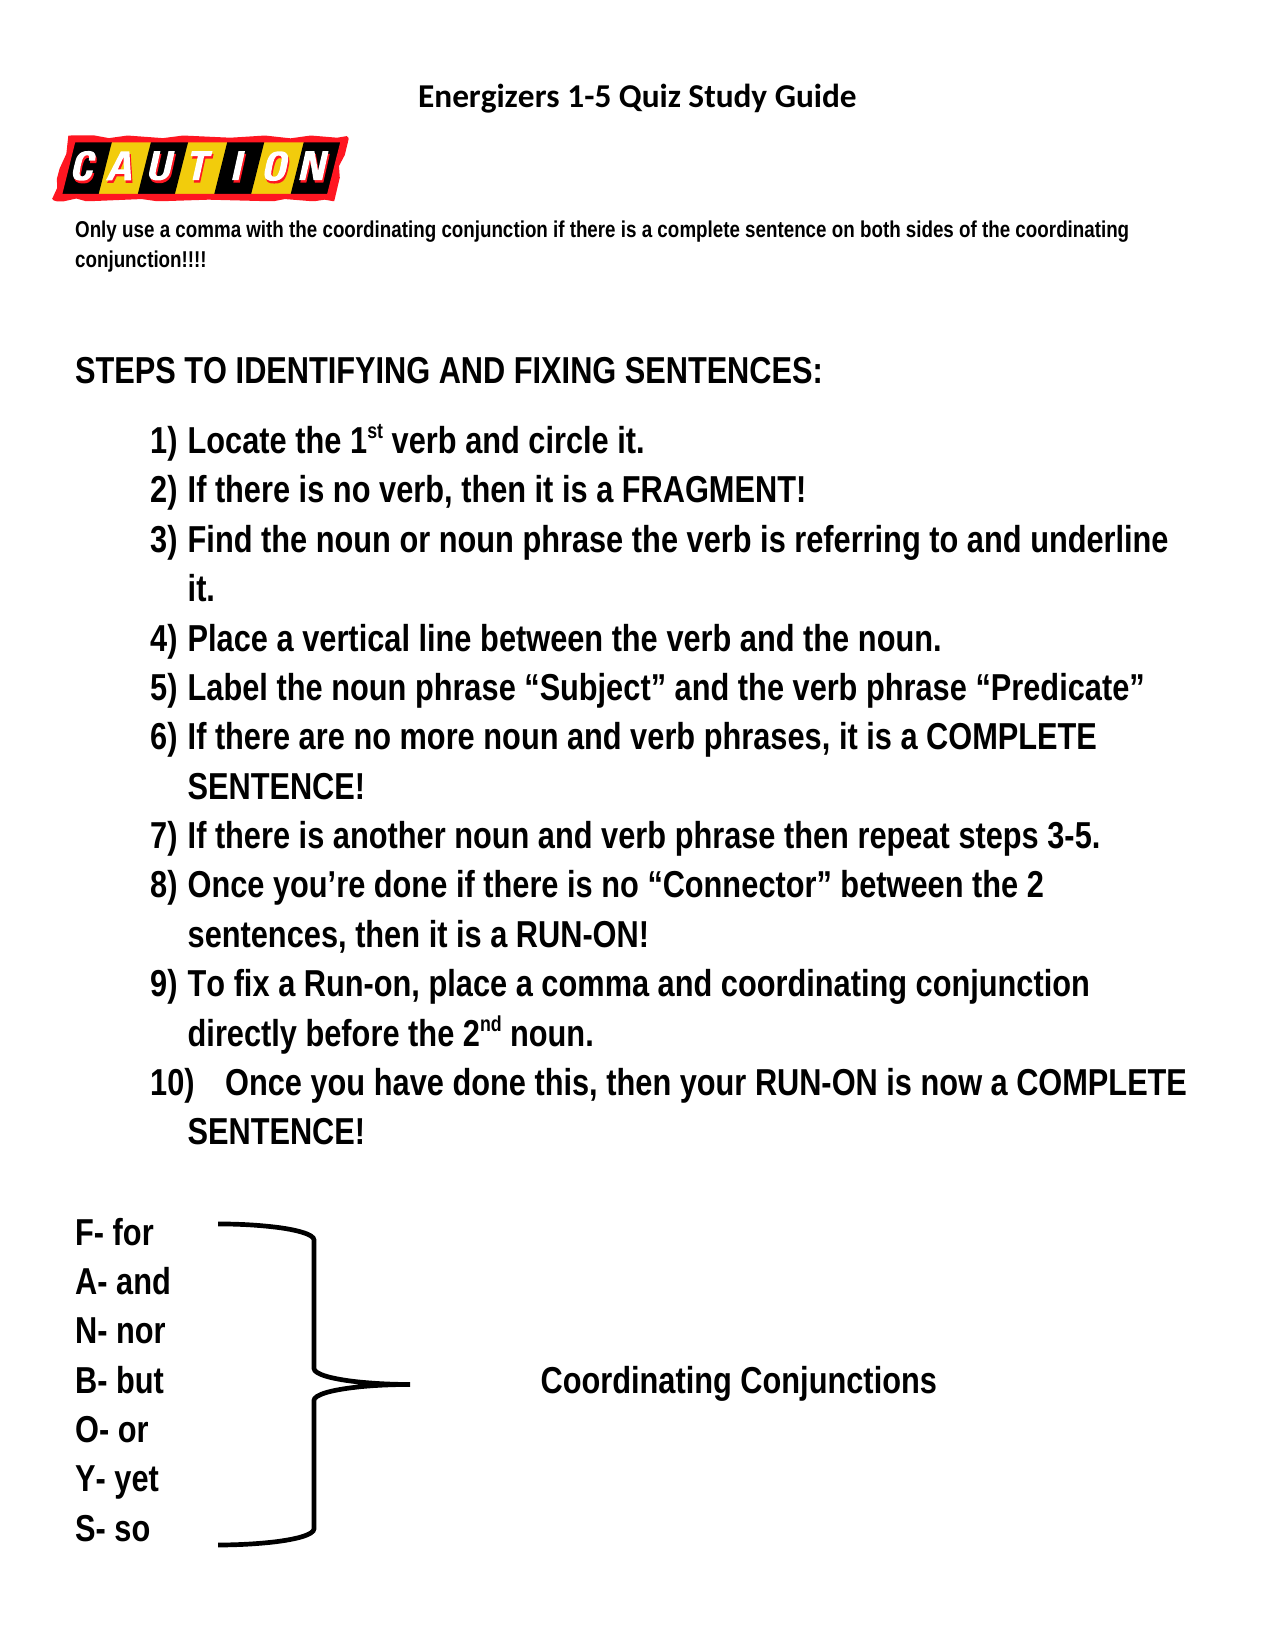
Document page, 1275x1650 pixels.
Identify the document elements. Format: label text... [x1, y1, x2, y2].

list Label the noun phrase “Subject” and the verb phrase “Predicate” [150, 665, 1200, 708]
list If there are no more noun and verb phrases, it is a COMPLETE SENTENCE! [150, 715, 1200, 807]
list To fix a Run-on, place a comma and coordinating conjunction directly before the 2nd noun. [150, 962, 1200, 1054]
list Once you’re done if there is no “Connector” between the 2 sentences, then it is a RUN-ON! [150, 863, 1200, 955]
list If there is another noun and verb phrase then repeat steps 3-5. [150, 813, 1200, 856]
text F- for A- and N- nor B- but Coordinating Conjunctions O- or Y- yet S- so [75, 1210, 1200, 1549]
list Locate the 1st verb and circle it. [150, 418, 1200, 461]
list Find the noun or noun phrase the verb is referring to and underline it. [150, 517, 1200, 609]
list If there is no verb, then it is a FRAGMENT! [150, 468, 1200, 511]
text Only use a comma with the coordinating conjunction if there is a complete sentence on both sides of the coordinating conjunction!!!! [75, 216, 1200, 272]
list Once you have done this, then your RUN-ON is now a COMPLETE SENTENCE! [150, 1060, 1200, 1185]
text STEPS TO IDENTIFYING AND FIXING SENTENCES: [75, 348, 1200, 391]
list Place a vertical line between the verb and the noun. [150, 616, 1200, 659]
